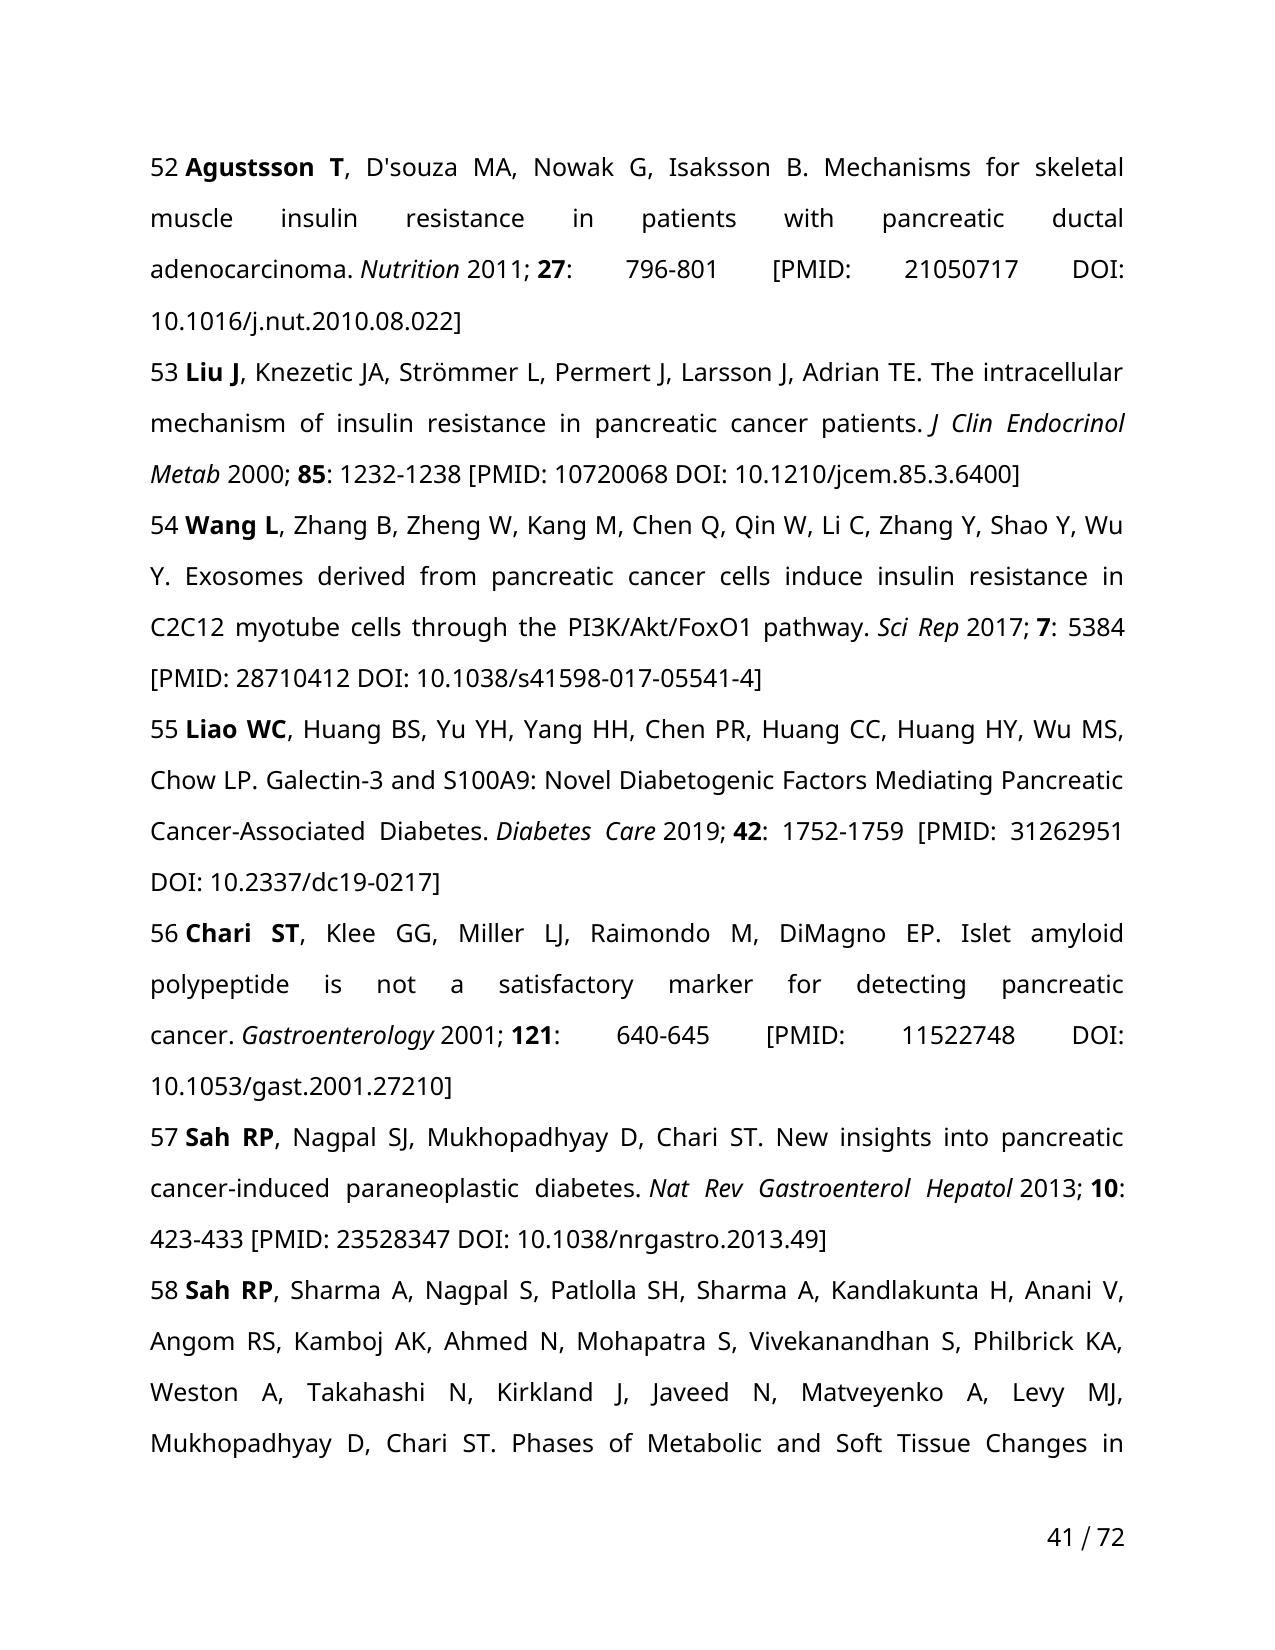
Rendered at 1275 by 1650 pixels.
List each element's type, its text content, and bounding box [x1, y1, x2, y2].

text 55 Liao WC, Huang BS, Yu YH, Yang HH, Chen PR, Huang CC, Huang HY, Wu MS, Chow LP. Galectin-3 and S100A9: Novel Diabetogenic Factors Mediating Pancreatic Cancer-Associated Diabetes. Diabetes Care 2019; 42: 1752-1759 [PMID: 31262951 DOI: 10.2337/dc19-0217] [150, 711, 1125, 899]
text 54 Wang L, Zhang B, Zheng W, Kang M, Chen Q, Qin W, Li C, Zhang Y, Shao Y, Wu Y. Exosomes derived from pancreatic cancer cells induce insulin resistance in C2C12 myotube cells through the PI3K/Akt/FoxO1 pathway. Sci Rep 2017; 7: 5384 [PMID: 28710412 DOI: 10.1038/s41598-017-05541-4] [150, 507, 1125, 694]
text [150, 1273, 1125, 1460]
text 52 Agustsson T, D'souza MA, Nowak G, Isaksson B. Mechanisms for skeletal muscle insulin resistance in patients with pancreatic ductal adenocarcinoma. Nutrition 2011; 27: 796-801 [PMID: 21050717 DOI: 10.1016/j.nut.2010.08.022] [150, 150, 1125, 337]
text 53 Liu J, Knezetic JA, Strömmer L, Permert J, Larsson J, Adrian TE. The intracellular mechanism of insulin resistance in pancreatic cancer patients. J Clin Endocrinol Metab 2000; 85: 1232-1238 [PMID: 10720068 DOI: 10.1210/jcem.85.3.6400] [150, 354, 1125, 490]
text 56 Chari ST, Klee GG, Miller LJ, Raimondo M, DiMagno EP. Islet amyloid polypeptide is not a satisfactory marker for detecting pancreatic cancer. Gastroenterology 2001; 121: 640-645 [PMID: 11522748 DOI: 10.1053/gast.2001.27210] [150, 916, 1125, 1103]
text 57 Sah RP, Nagpal SJ, Mukhopadhyay D, Chari ST. New insights into pancreatic cancer-induced paraneoplastic diabetes. Nat Rev Gastroenterol Hepatol 2013; 10: 423-433 [PMID: 23528347 DOI: 10.1038/nrgastro.2013.49] [150, 1120, 1125, 1256]
